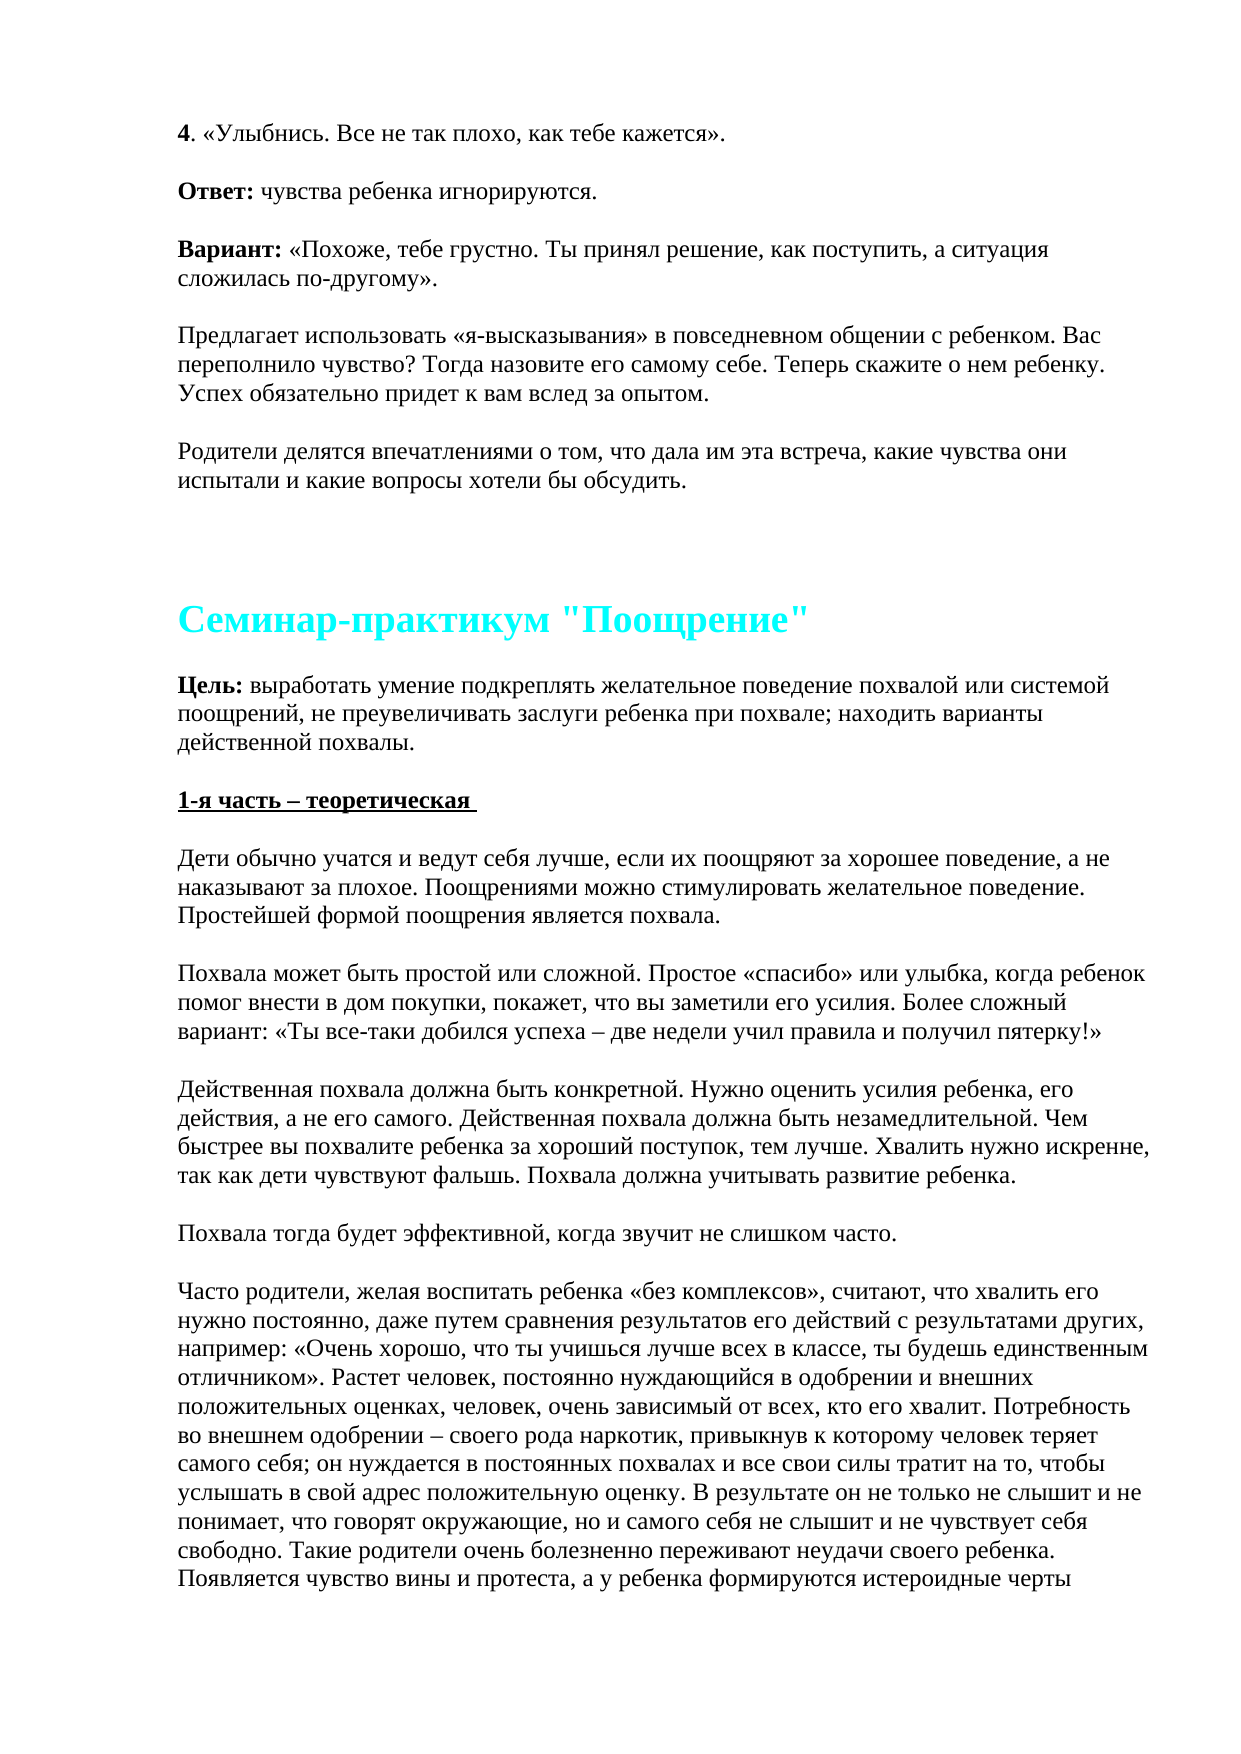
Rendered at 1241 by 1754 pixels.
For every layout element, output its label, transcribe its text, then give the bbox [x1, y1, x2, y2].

text Похвала может быть простой или сложной. Простое «спасибо» или улыбка, когда ребенок помог внести в дом покупки, покажет, что вы заметили его усилия. Более сложный вариант: «Ты все-таки добился успеха – две недели учил правила и получил пятерку!» [177, 958, 1152, 1045]
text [177, 1276, 1152, 1592]
text Родители делятся впечатлениями о том, что дала им эта встреча, какие чувства они испытали и какие вопросы хотели бы обсудить. [177, 436, 1152, 493]
text Семинар-практикум "Поощрение" [177, 595, 1152, 641]
text Ответ: чувства ребенка игнорируются. [177, 176, 1152, 205]
text Предлагает использовать «я-высказывания» в повседневном общении с ребенком. Вас переполнило чувство? Тогда назовите его самому себе. Теперь скажите о нем ребенку. Успех обязательно придет к вам вслед за опытом. [177, 321, 1152, 407]
text 4. «Улыбнись. Все не так плохо, как тебе кажется». [177, 118, 1152, 147]
text Цель: выработать умение подкреплять желательное поведение похвалой или системой поощрений, не преувеличивать заслуги ребенка при похвале; находить варианты действенной похвалы. [177, 670, 1152, 756]
text Дети обычно учатся и ведут себя лучше, если их поощряют за хорошее поведение, а не наказывают за плохое. Поощрениями можно стимулировать желательное поведение. Простейшей формой поощрения является похвала. [177, 843, 1152, 929]
text Похвала тогда будет эффективной, когда звучит не слишком часто. [177, 1218, 1152, 1247]
text Вариант: «Похоже, тебе грустно. Ты принял решение, как поступить, а ситуация сложилась по-другому». [177, 234, 1152, 291]
text Действенная похвала должна быть конкретной. Нужно оценить усилия ребенка, его действия, а не его самого. Действенная похвала должна быть незамедлительной. Чем быстрее вы похвалите ребенка за хороший поступок, тем лучше. Хвалить нужно искренне, так как дети чувствуют фальшь. Похвала должна учитывать развитие ребенка. [177, 1074, 1152, 1189]
text 1-я часть – теоретическая [177, 785, 1152, 814]
